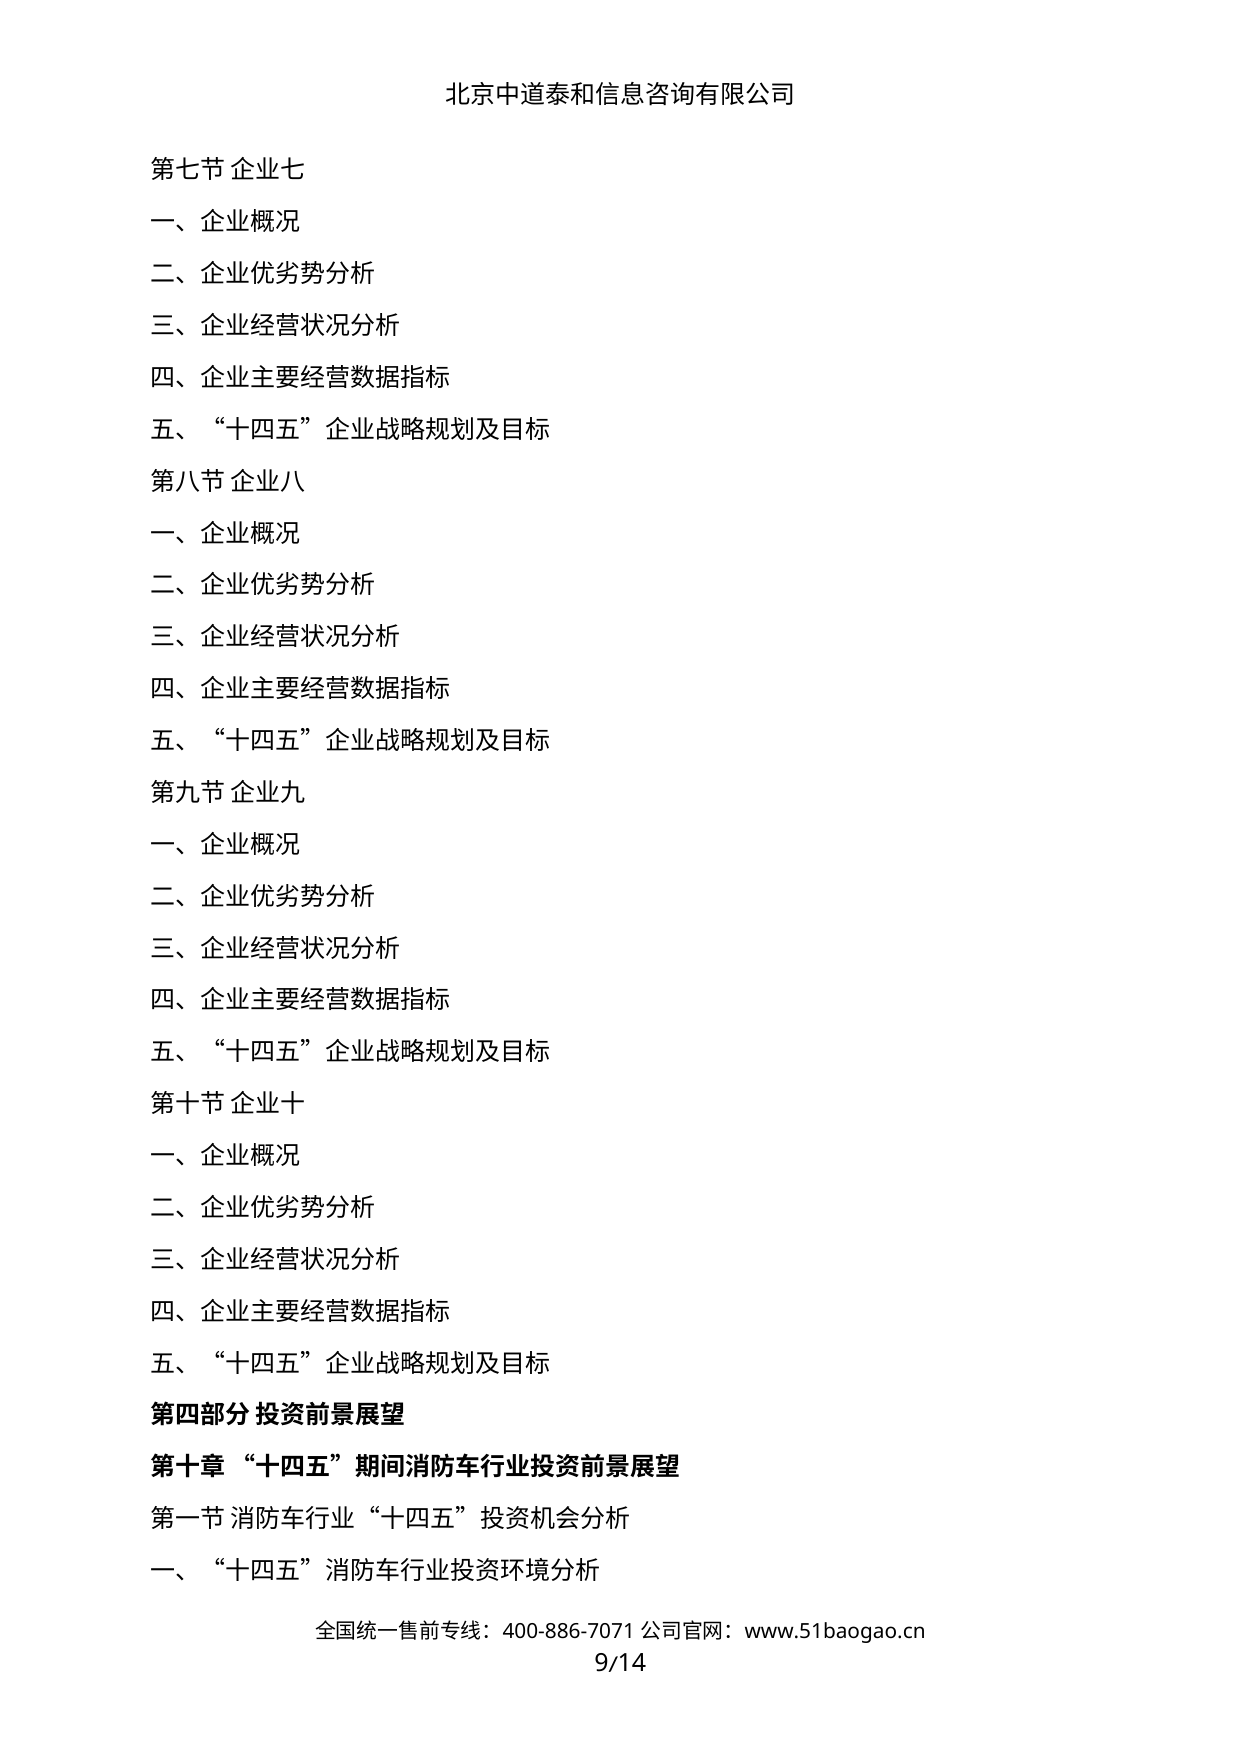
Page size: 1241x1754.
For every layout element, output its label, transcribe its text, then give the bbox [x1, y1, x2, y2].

text 一、企业概况 [150, 202, 1090, 238]
text 一、企业概况 [150, 1136, 1090, 1172]
text 第十章 “十四五”期间消防车行业投资前景展望 [150, 1447, 1090, 1483]
text 二、企业优劣势分析 [150, 565, 1090, 601]
text 三、企业经营状况分析 [150, 928, 1090, 964]
text 三、企业经营状况分析 [150, 1239, 1090, 1276]
text 二、企业优劣势分析 [150, 1187, 1090, 1224]
text 一、“十四五”消防车行业投资环境分析 [150, 1551, 1090, 1587]
text 第十节 企业十 [150, 1084, 1090, 1120]
text 五、“十四五”企业战略规划及目标 [150, 1343, 1090, 1379]
text 第七节 企业七 [150, 150, 1090, 186]
text 五、“十四五”企业战略规划及目标 [150, 409, 1090, 446]
text 一、企业概况 [150, 513, 1090, 549]
text 第四部分 投资前景展望 [150, 1395, 1090, 1431]
text 四、企业主要经营数据指标 [150, 980, 1090, 1016]
text 一、企业概况 [150, 824, 1090, 861]
text 五、“十四五”企业战略规划及目标 [150, 1032, 1090, 1068]
text 五、“十四五”企业战略规划及目标 [150, 721, 1090, 757]
text 三、企业经营状况分析 [150, 617, 1090, 653]
text 二、企业优劣势分析 [150, 876, 1090, 912]
text 第九节 企业九 [150, 772, 1090, 809]
text 四、企业主要经营数据指标 [150, 357, 1090, 394]
text 二、企业优劣势分析 [150, 254, 1090, 290]
text 四、企业主要经营数据指标 [150, 669, 1090, 705]
text 四、企业主要经营数据指标 [150, 1291, 1090, 1327]
text 第八节 企业八 [150, 461, 1090, 497]
text 第一节 消防车行业“十四五”投资机会分析 [150, 1499, 1090, 1535]
text 三、企业经营状况分析 [150, 306, 1090, 342]
